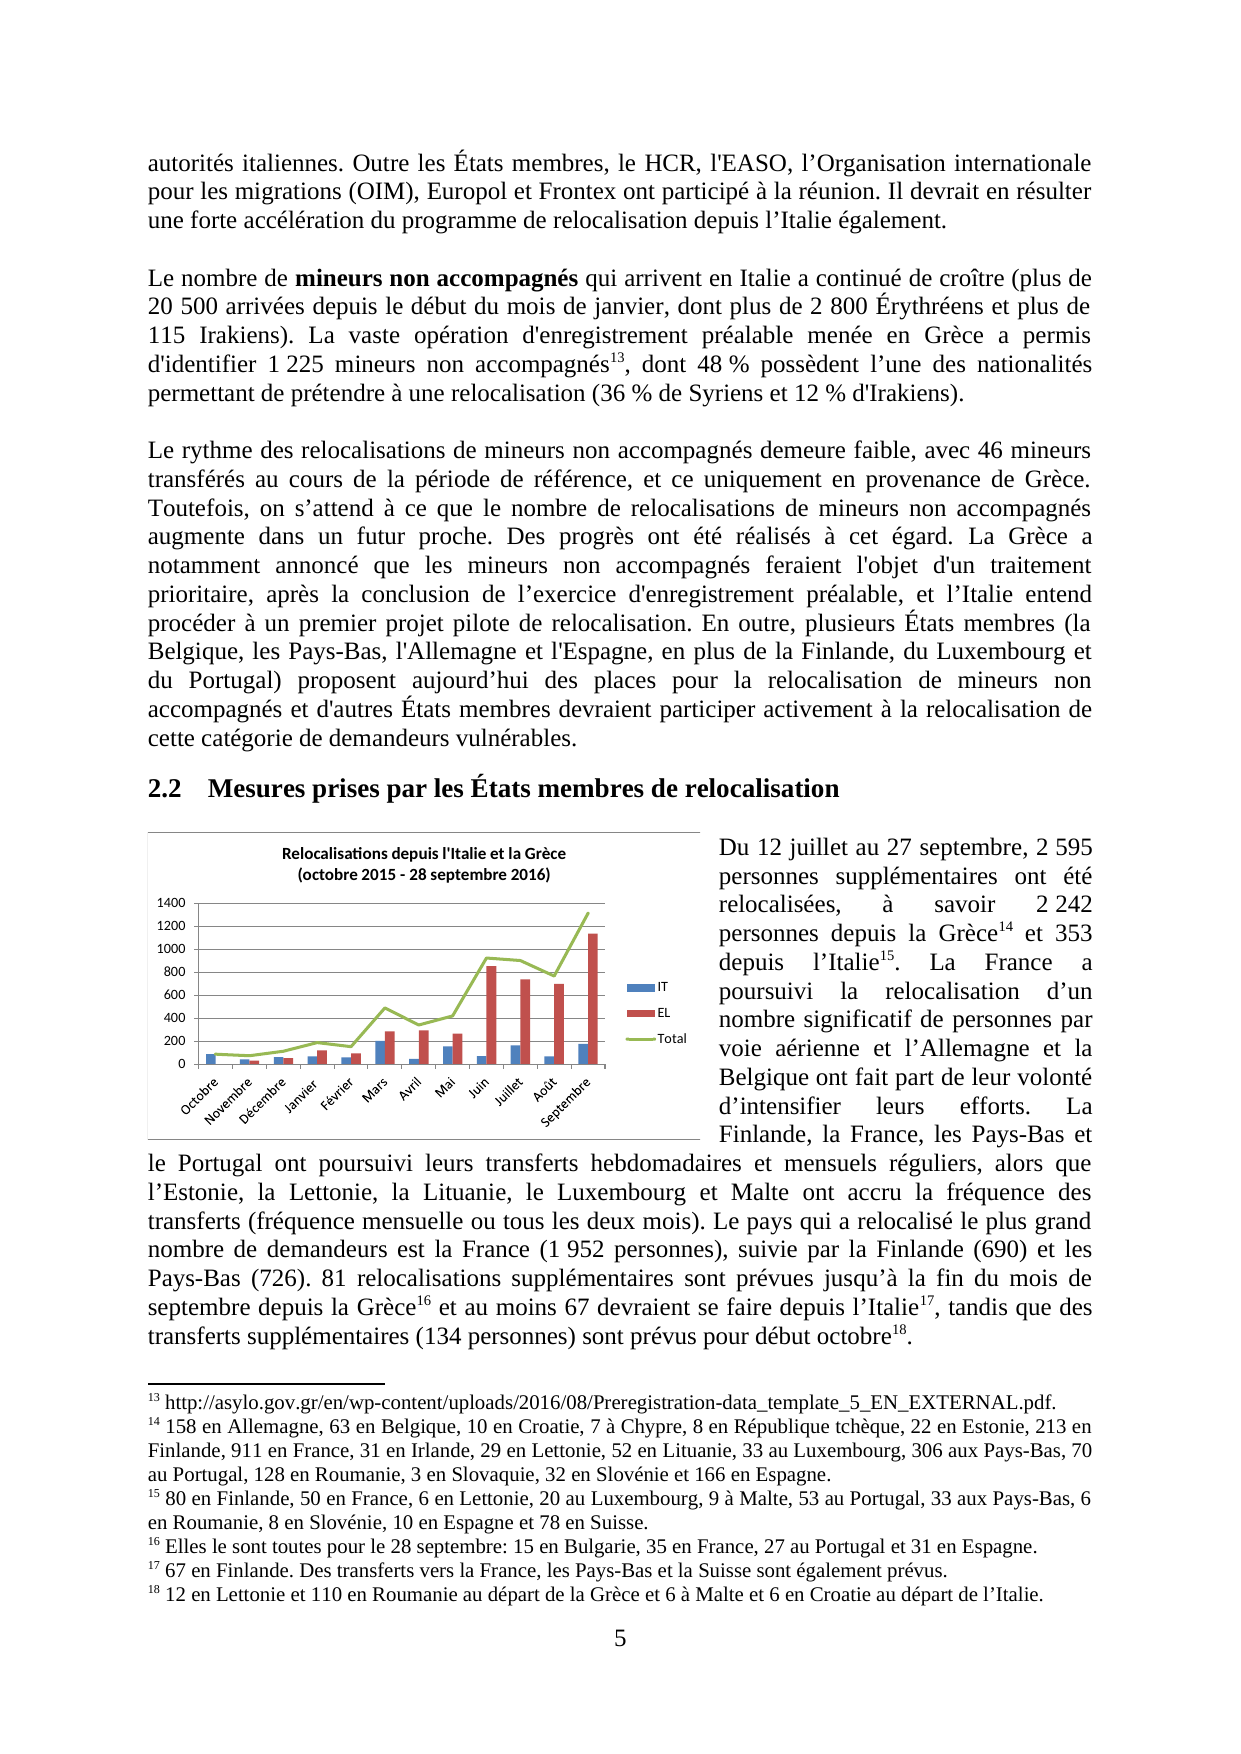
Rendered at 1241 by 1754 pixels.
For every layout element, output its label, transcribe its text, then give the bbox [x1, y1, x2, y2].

subtitle Mesures prises par les États membres de relocalisation [148, 772, 1093, 803]
text Du 12 juillet au 27 septembre, 2 595 personnes supplémentaires ont été relocalisées, à savoir 2 242 personnes depuis la Grèce et 353 depuis l’Italie. La France a poursuivi la relocalisation d’un nombre significatif de personnes par voie aérienne et l’Allemagne et la Belgique ont fait part de leur volonté d’intensifier leurs efforts. La Finlande, la France, les Pays-Bas et le Portugal ont poursuivi leurs transferts hebdomadaires et mensuels réguliers, alors que l’Estonie, la Lettonie, la Lituanie, le Luxembourg et Malte ont accru la fréquence des transferts (fréquence mensuelle ou tous les deux mois). Le pays qui a relocalisé le plus grand nombre de demandeurs est la France (1 952 personnes), suivie par la Finlande (690) et les Pays-Bas (726). 81 relocalisations supplémentaires sont prévues jusqu’à la fin du mois de septembre depuis la Grèce et au moins 67 devraient se faire depuis l’Italie, tandis que des transferts supplémentaires (134 personnes) sont prévus pour début octobre. [148, 832, 1093, 1349]
text Le rythme des relocalisations de mineurs non accompagnés demeure faible, avec 46 mineurs transférés au cours de la période de référence, et ce uniquement en provenance de Grèce. Toutefois, on s’attend à ce que le nombre de relocalisations de mineurs non accompagnés augmente dans un futur proche. Des progrès ont été réalisés à cet égard. La Grèce a notamment annoncé que les mineurs non accompagnés feraient l'objet d'un traitement prioritaire, après la conclusion de l’exercice d'enregistrement préalable, et l’Italie entend procéder à un premier projet pilote de relocalisation. En outre, plusieurs États membres (la Belgique, les Pays-Bas, l'Allemagne et l'Espagne, en plus de la Finlande, du Luxembourg et du Portugal) proposent aujourd’hui des places pour la relocalisation de mineurs non accompagnés et d'autres États membres devraient participer activement à la relocalisation de cette catégorie de demandeurs vulnérables. [148, 435, 1093, 751]
text Le nombre de mineurs non accompagnés qui arrivent en Italie a continué de croître (plus de 20 500 arrivées depuis le début du mois de janvier, dont plus de 2 800 Érythréens et plus de 115 Irakiens). La vaste opération d'enregistrement préalable menée en Grèce a permis d'identifier 1 225 mineurs non accompagnés, dont 48 % possèdent l’une des nationalités permettant de prétendre à une relocalisation (36 % de Syriens et 12 % d'Irakiens). [148, 263, 1093, 406]
